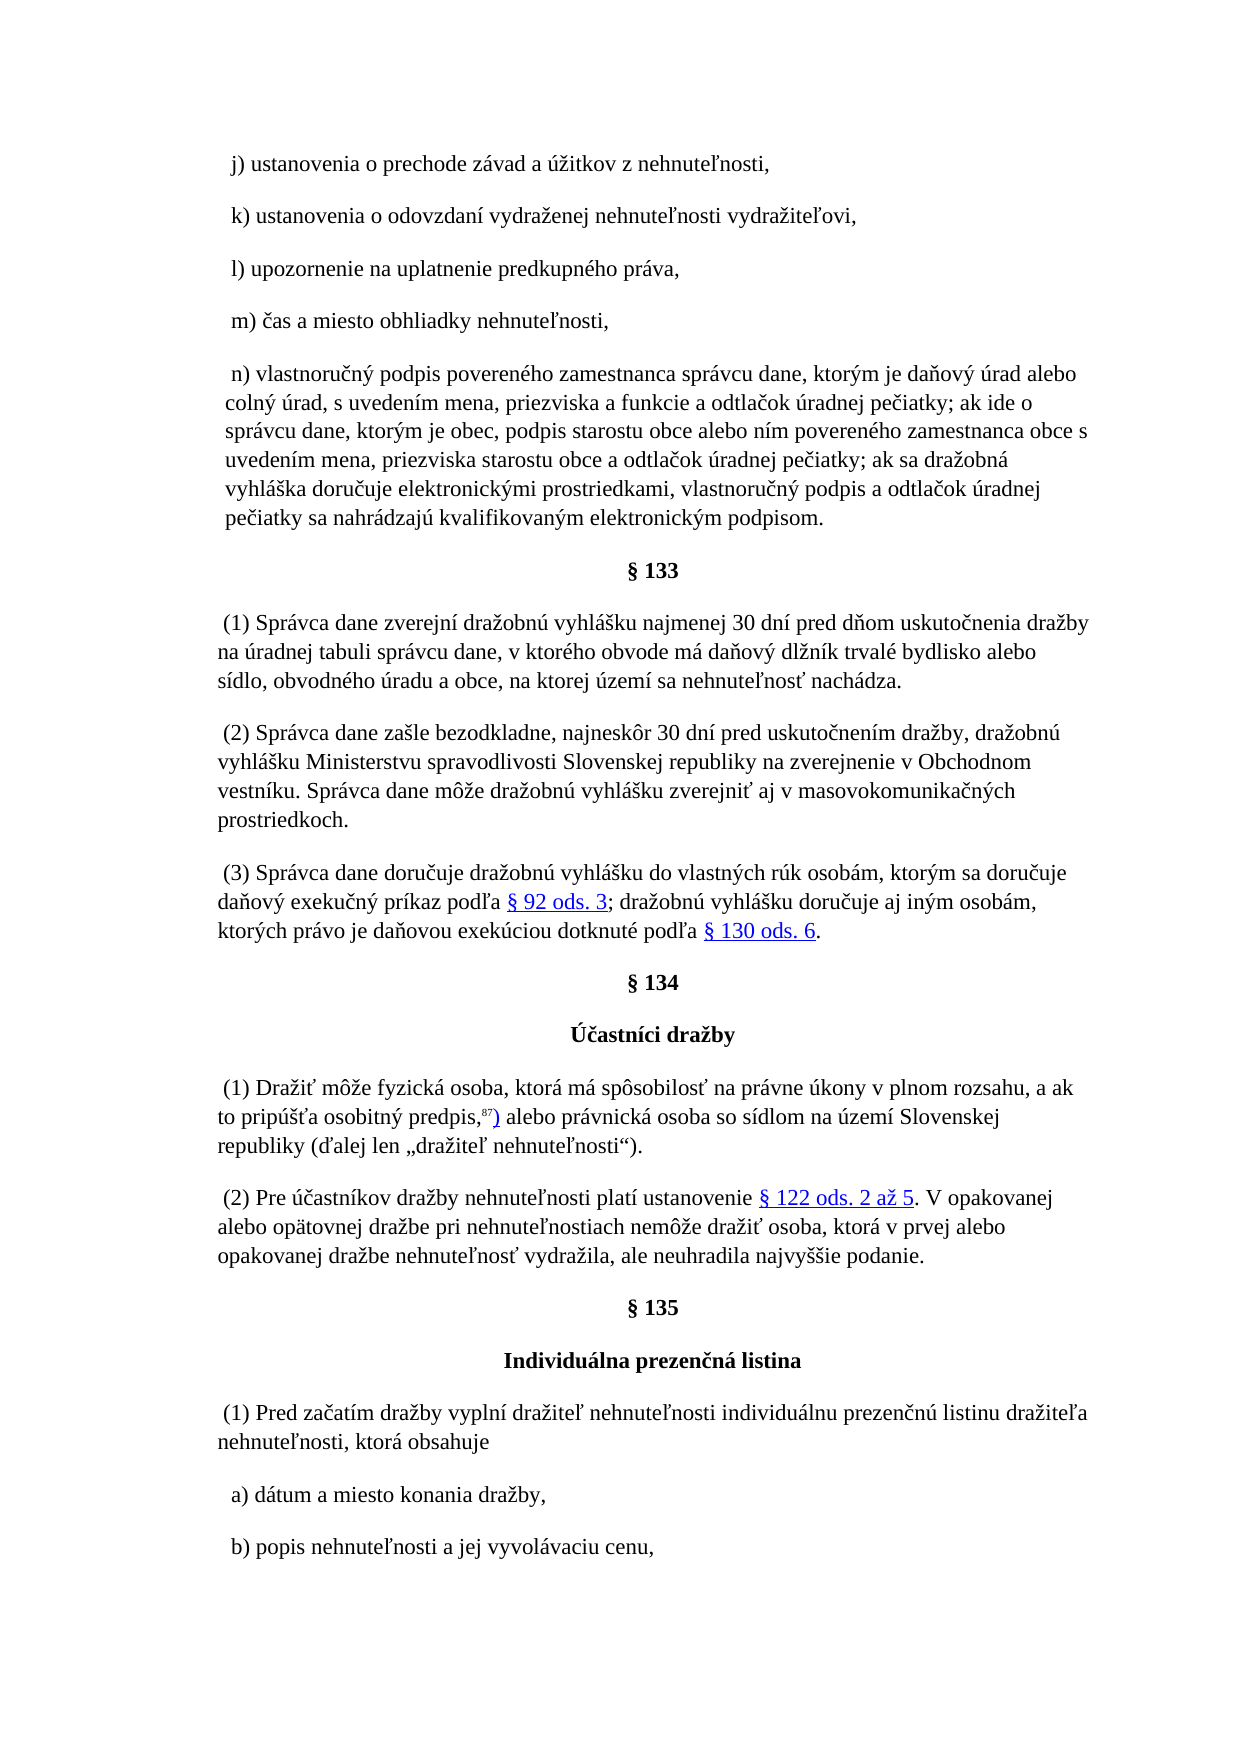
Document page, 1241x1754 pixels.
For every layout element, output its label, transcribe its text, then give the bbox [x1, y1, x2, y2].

text § 134 [209, 969, 1090, 995]
text (1) Správca dane zverejní dražobnú vyhlášku najmenej 30 dní pred dňom uskutočnenia dražby na úradnej tabuli správcu dane, v ktorého obvode má daňový dlžník trvalé bydlisko alebo sídlo, obvodného úradu a obce, na ktorej území sa nehnuteľnosť nachádza. [217, 609, 1090, 693]
text Účastníci dražby [209, 1021, 1090, 1048]
text b) popis nehnuteľnosti a jej vyvolávaciu cenu, [225, 1533, 1090, 1559]
text § 135 [209, 1294, 1090, 1321]
text m) čas a miesto obhliadky nehnuteľnosti, [225, 307, 1090, 333]
text (1) Dražiť môže fyzická osoba, ktorá má spôsobilosť na právne úkony v plnom rozsahu, a ak to pripúšťa osobitný predpis,87) alebo právnická osoba so sídlom na území Slovenskej republiky (ďalej len „dražiteľ nehnuteľnosti“). [217, 1074, 1090, 1158]
text (1) Pred začatím dražby vyplní dražiteľ nehnuteľnosti individuálnu prezenčnú listinu dražiteľa nehnuteľnosti, ktorá obsahuje [217, 1399, 1090, 1454]
text j) ustanovenia o prechode závad a úžitkov z nehnuteľnosti, [225, 150, 1090, 176]
text (2) Správca dane zašle bezodkladne, najneskôr 30 dní pred uskutočnením dražby, dražobnú vyhlášku Ministerstvu spravodlivosti Slovenskej republiky na zverejnenie v Obchodnom vestníku. Správca dane môže dražobnú vyhlášku zverejniť aj v masovokomunikačných prostriedkoch. [217, 719, 1090, 833]
text Individuálna prezenčná listina [209, 1347, 1090, 1373]
text (2) Pre účastníkov dražby nehnuteľnosti platí ustanovenie § 122 ods. 2 až 5. V opakovanej alebo opätovnej dražbe pri nehnuteľnostiach nemôže dražiť osoba, ktorá v prvej alebo opakovanej dražbe nehnuteľnosť vydražila, ale neuhradila najvyššie podanie. [217, 1184, 1090, 1268]
text § 133 [209, 557, 1090, 583]
text k) ustanovenia o odovzdaní vydraženej nehnuteľnosti vydražiteľovi, [225, 202, 1090, 229]
text l) upozornenie na uplatnenie predkupného práva, [225, 255, 1090, 281]
text (3) Správca dane doručuje dražobnú vyhlášku do vlastných rúk osobám, ktorým sa doručuje daňový exekučný príkaz podľa § 92 ods. 3; dražobnú vyhlášku doručuje aj iným osobám, ktorých právo je daňovou exekúciou dotknuté podľa § 130 ods. 6. [217, 859, 1090, 943]
text n) vlastnoručný podpis povereného zamestnanca správcu dane, ktorým je daňový úrad alebo colný úrad, s uvedením mena, priezviska a funkcie a odtlačok úradnej pečiatky; ak ide o správcu dane, ktorým je obec, podpis starostu obce alebo ním povereného zamestnanca obce s uvedením mena, priezviska starostu obce a odtlačok úradnej pečiatky; ak sa dražobná vyhláška doručuje elektronickými prostriedkami, vlastnoručný podpis a odtlačok úradnej pečiatky sa nahrádzajú kvalifikovaným elektronickým podpisom. [225, 359, 1090, 531]
text a) dátum a miesto konania dražby, [225, 1481, 1090, 1507]
